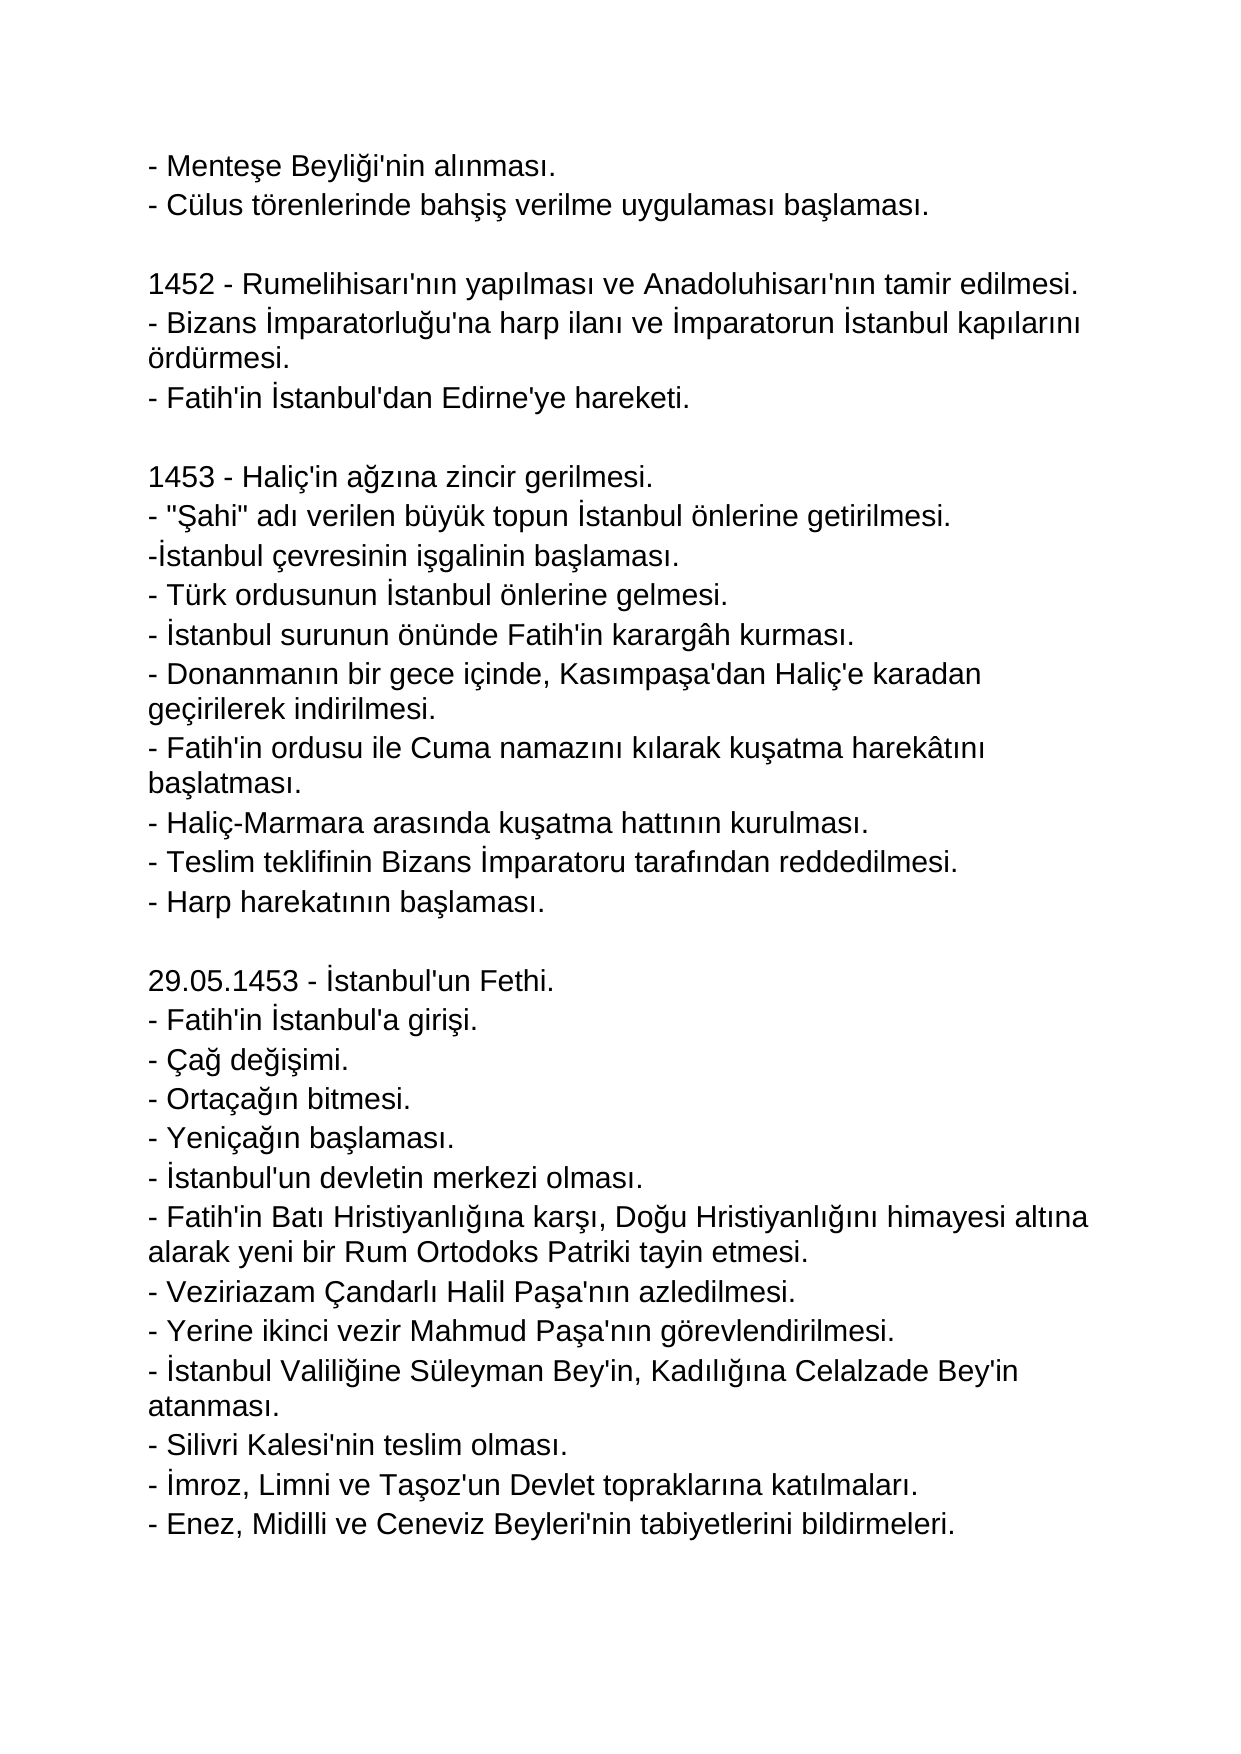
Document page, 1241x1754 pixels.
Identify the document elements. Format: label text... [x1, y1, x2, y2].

text - Donanmanın bir gece içinde, Kasımpaşa'dan Haliç'e karadan geçirilerek indirilmesi. [148, 656, 1093, 726]
text - Enez, Midilli ve Ceneviz Beyleri'nin tabiyetlerini bildirmeleri. [148, 1506, 1093, 1541]
text - "Şahi" adı verilen büyük topun İstanbul önlerine getirilmesi. [148, 498, 1093, 533]
text - Bizans İmparatorluğu'na harp ilanı ve İmparatorun İstanbul kapılarını ördürmesi. [148, 306, 1093, 375]
text - Fatih'in İstanbul'dan Edirne'ye hareketi. [148, 380, 1093, 414]
text - Türk ordusunun İstanbul önlerine gelmesi. [148, 577, 1093, 612]
text 1452 - Rumelihisarı'nın yapılması ve Anadoluhisarı'nın tamir edilmesi. [148, 266, 1093, 301]
text - İstanbul'un devletin merkezi olması. [148, 1160, 1093, 1195]
text - Ortaçağın bitmesi. [148, 1081, 1093, 1116]
text 1453 - Haliç'in ağzına zincir gerilmesi. [148, 459, 1093, 493]
text - İstanbul Valiliğine Süleyman Bey'in, Kadılığına Celalzade Bey'in atanması. [148, 1353, 1093, 1422]
text - Teslim teklifinin Bizans İmparatoru tarafından reddedilmesi. [148, 844, 1093, 879]
text - Çağ değişimi. [148, 1042, 1093, 1076]
text 29.05.1453 - İstanbul'un Fethi. [148, 963, 1093, 997]
text - Fatih'in Batı Hristiyanlığına karşı, Doğu Hristiyanlığını himayesi altına alarak yeni bir Rum Ortodoks Patriki tayin etmesi. [148, 1199, 1093, 1269]
text - Harp harekatının başlaması. [148, 884, 1093, 918]
text - Fatih'in ordusu ile Cuma namazını kılarak kuşatma harekâtını başlatması. [148, 730, 1093, 800]
text - İmroz, Limni ve Taşoz'un Devlet topraklarına katılmaları. [148, 1466, 1093, 1501]
text - Fatih'in İstanbul'a girişi. [148, 1002, 1093, 1037]
text - Yeniçağın başlaması. [148, 1121, 1093, 1155]
text - Veziriazam Çandarlı Halil Paşa'nın azledilmesi. [148, 1274, 1093, 1308]
text - İstanbul surunun önünde Fatih'in karargâh kurması. [148, 617, 1093, 651]
text - Haliç-Marmara arasında kuşatma hattının kurulması. [148, 805, 1093, 839]
text - Silivri Kalesi'nin teslim olması. [148, 1427, 1093, 1462]
text - Cülus törenlerinde bahşiş verilme uygulaması başlaması. [148, 187, 1093, 222]
text -İstanbul çevresinin işgalinin başlaması. [148, 538, 1093, 572]
text - Menteşe Beyliği'nin alınması. [148, 148, 1093, 182]
text - Yerine ikinci vezir Mahmud Paşa'nın görevlendirilmesi. [148, 1313, 1093, 1348]
